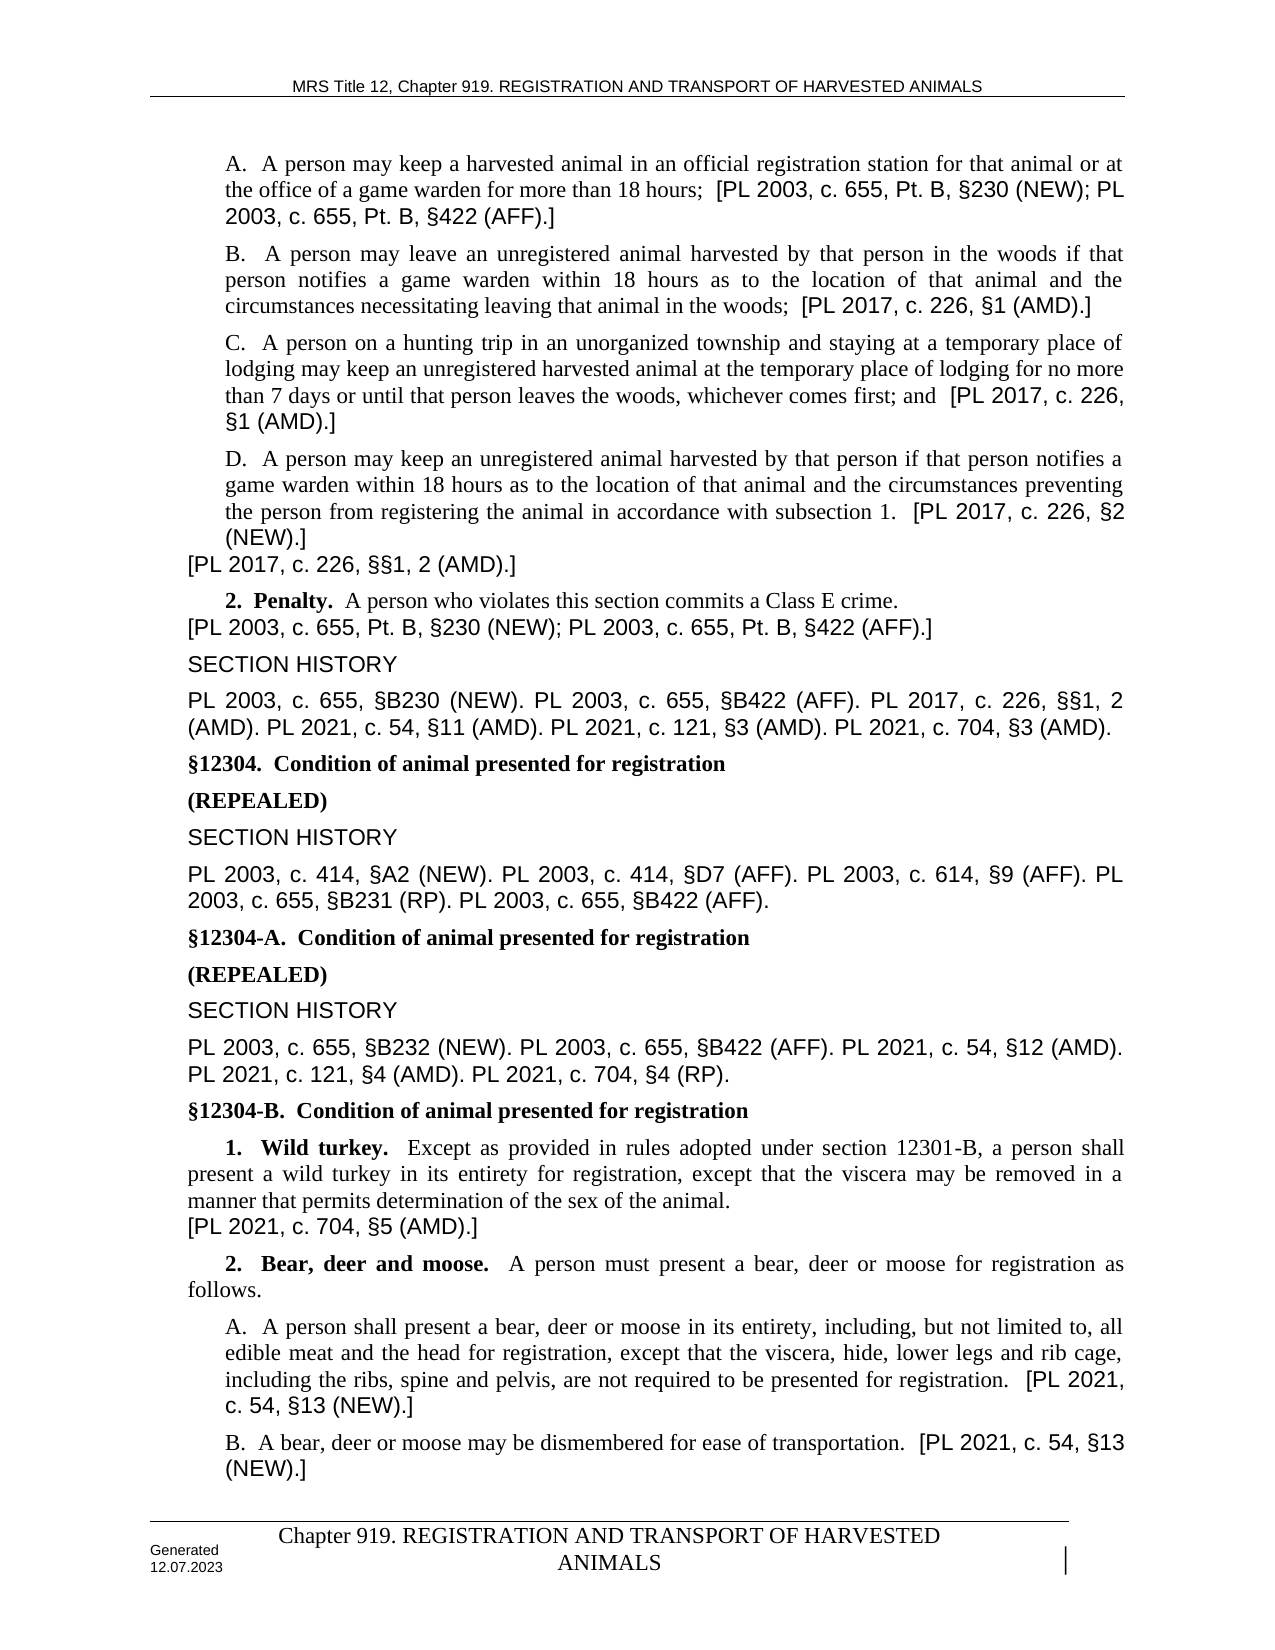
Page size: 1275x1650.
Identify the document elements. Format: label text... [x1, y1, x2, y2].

text 1. Wild turkey. Except as provided in rules adopted under section 12301‑B, a person shall present a wild turkey in its entirety for registration, except that the viscera may be removed in a manner that permits determination of the sex of the animal. [187, 1134, 1125, 1213]
text A. A person may keep a harvested animal in an official registration station for that animal or at the office of a game warden for more than 18 hours; [PL 2003, c. 655, Pt. B, §230 (NEW); PL 2003, c. 655, Pt. B, §422 (AFF).] [225, 150, 1125, 229]
text SECTION HISTORY [187, 651, 1125, 677]
text SECTION HISTORY [187, 824, 1125, 850]
text [PL 2021, c. 704, §5 (AMD).] [187, 1213, 1125, 1239]
text §12304. Condition of animal presented for registration [187, 750, 1125, 777]
text 2. Penalty. A person who violates this section commits a Class E crime. [187, 587, 1125, 614]
text D. A person may keep an unregistered animal harvested by that person if that person notifies a game warden within 18 hours as to the location of that animal and the circumstances preventing the person from registering the animal in accordance with subsection 1. [PL 2017, c. 226, §2 (NEW).] [225, 445, 1125, 551]
text 2. Bear, deer and moose. A person must present a bear, deer or moose for registration as follows. [187, 1250, 1125, 1303]
text A. A person shall present a bear, deer or moose in its entirety, including, but not limited to, all edible meat and the head for registration, except that the viscera, hide, lower legs and rib cage, including the ribs, spine and pelvis, are not required to be presented for registration. [PL 2021, c. 54, §13 (NEW).] [225, 1313, 1125, 1418]
text SECTION HISTORY [187, 997, 1125, 1024]
text B. A bear, deer or moose may be dismembered for ease of transportation. [PL 2021, c. 54, §13 (NEW).] [225, 1429, 1125, 1482]
text (REPEALED) [187, 961, 1125, 987]
text [PL 2003, c. 655, Pt. B, §230 (NEW); PL 2003, c. 655, Pt. B, §422 (AFF).] [187, 614, 1125, 640]
text §12304-A. Condition of animal presented for registration [187, 924, 1125, 950]
text §12304-B. Condition of animal presented for registration [187, 1097, 1125, 1124]
text C. A person on a hunting trip in an unorganized township and staying at a temporary place of lodging may keep an unregistered harvested animal at the temporary place of lodging for no more than 7 days or until that person leaves the woods, whichever comes first; and [PL 2017, c. 226, §1 (AMD).] [225, 329, 1125, 435]
text [PL 2017, c. 226, §§1, 2 (AMD).] [187, 551, 1125, 577]
text PL 2003, c. 655, §B230 (NEW). PL 2003, c. 655, §B422 (AFF). PL 2017, c. 226, §§1, 2 (AMD). PL 2021, c. 54, §11 (AMD). PL 2021, c. 121, §3 (AMD). PL 2021, c. 704, §3 (AMD). [187, 687, 1125, 740]
text (REPEALED) [187, 787, 1125, 813]
text PL 2003, c. 414, §A2 (NEW). PL 2003, c. 414, §D7 (AFF). PL 2003, c. 614, §9 (AFF). PL 2003, c. 655, §B231 (RP). PL 2003, c. 655, §B422 (AFF). [187, 861, 1125, 913]
text B. A person may leave an unregistered animal harvested by that person in the woods if that person notifies a game warden within 18 hours as to the location of that animal and the circumstances necessitating leaving that animal in the woods; [PL 2017, c. 226, §1 (AMD).] [225, 239, 1125, 319]
text PL 2003, c. 655, §B232 (NEW). PL 2003, c. 655, §B422 (AFF). PL 2021, c. 54, §12 (AMD). PL 2021, c. 121, §4 (AMD). PL 2021, c. 704, §4 (RP). [187, 1034, 1125, 1087]
